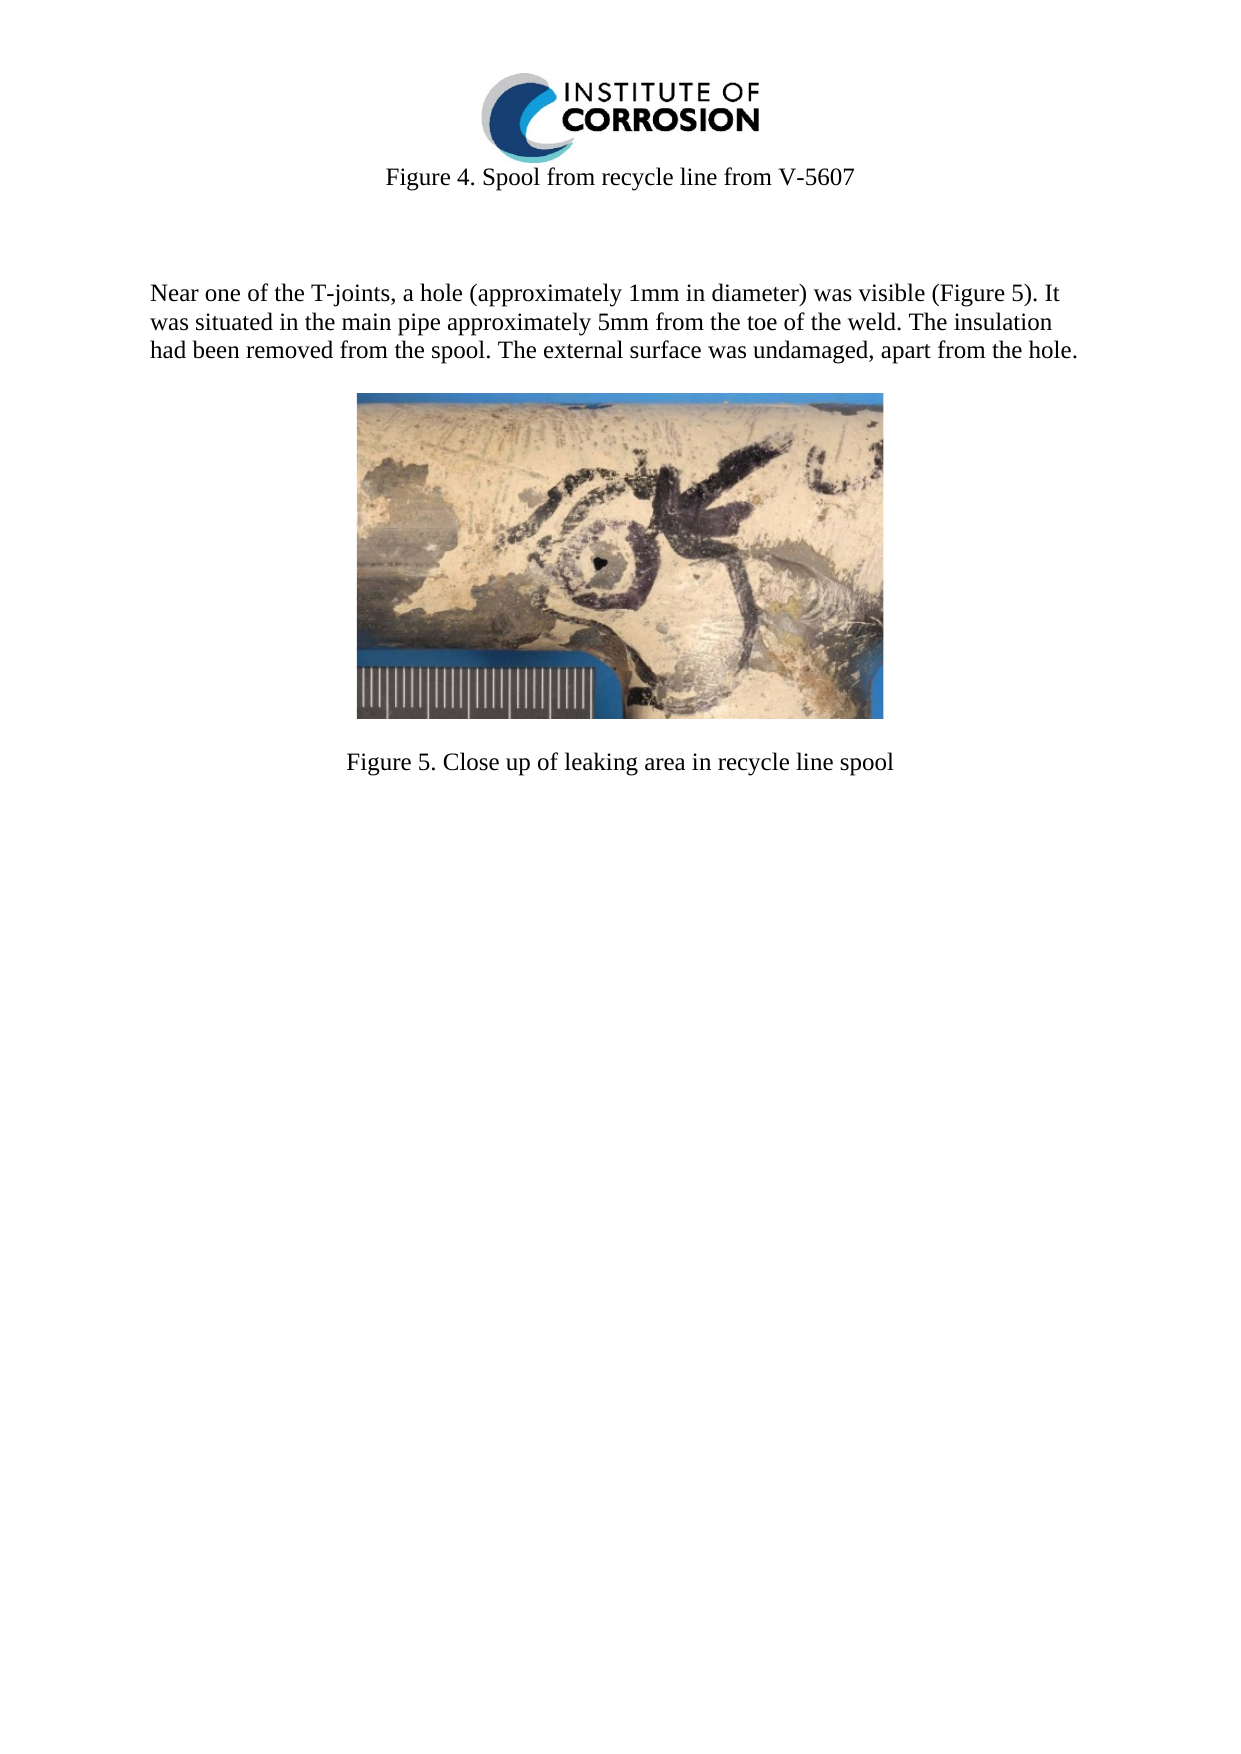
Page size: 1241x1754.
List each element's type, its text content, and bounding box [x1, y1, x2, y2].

picture [481, 73, 759, 163]
picture [356, 393, 884, 719]
text Figure 4. Spool from recycle line from V-5607 [150, 162, 1090, 191]
text Near one of the T-joints, a hole (approximately 1mm in diameter) was visible (Figure 5). It was situated in the main pipe approximately 5mm from the toe of the weld. The insulation had been removed from the spool. The external surface was undamaged, apart from the hole. [150, 278, 1090, 364]
